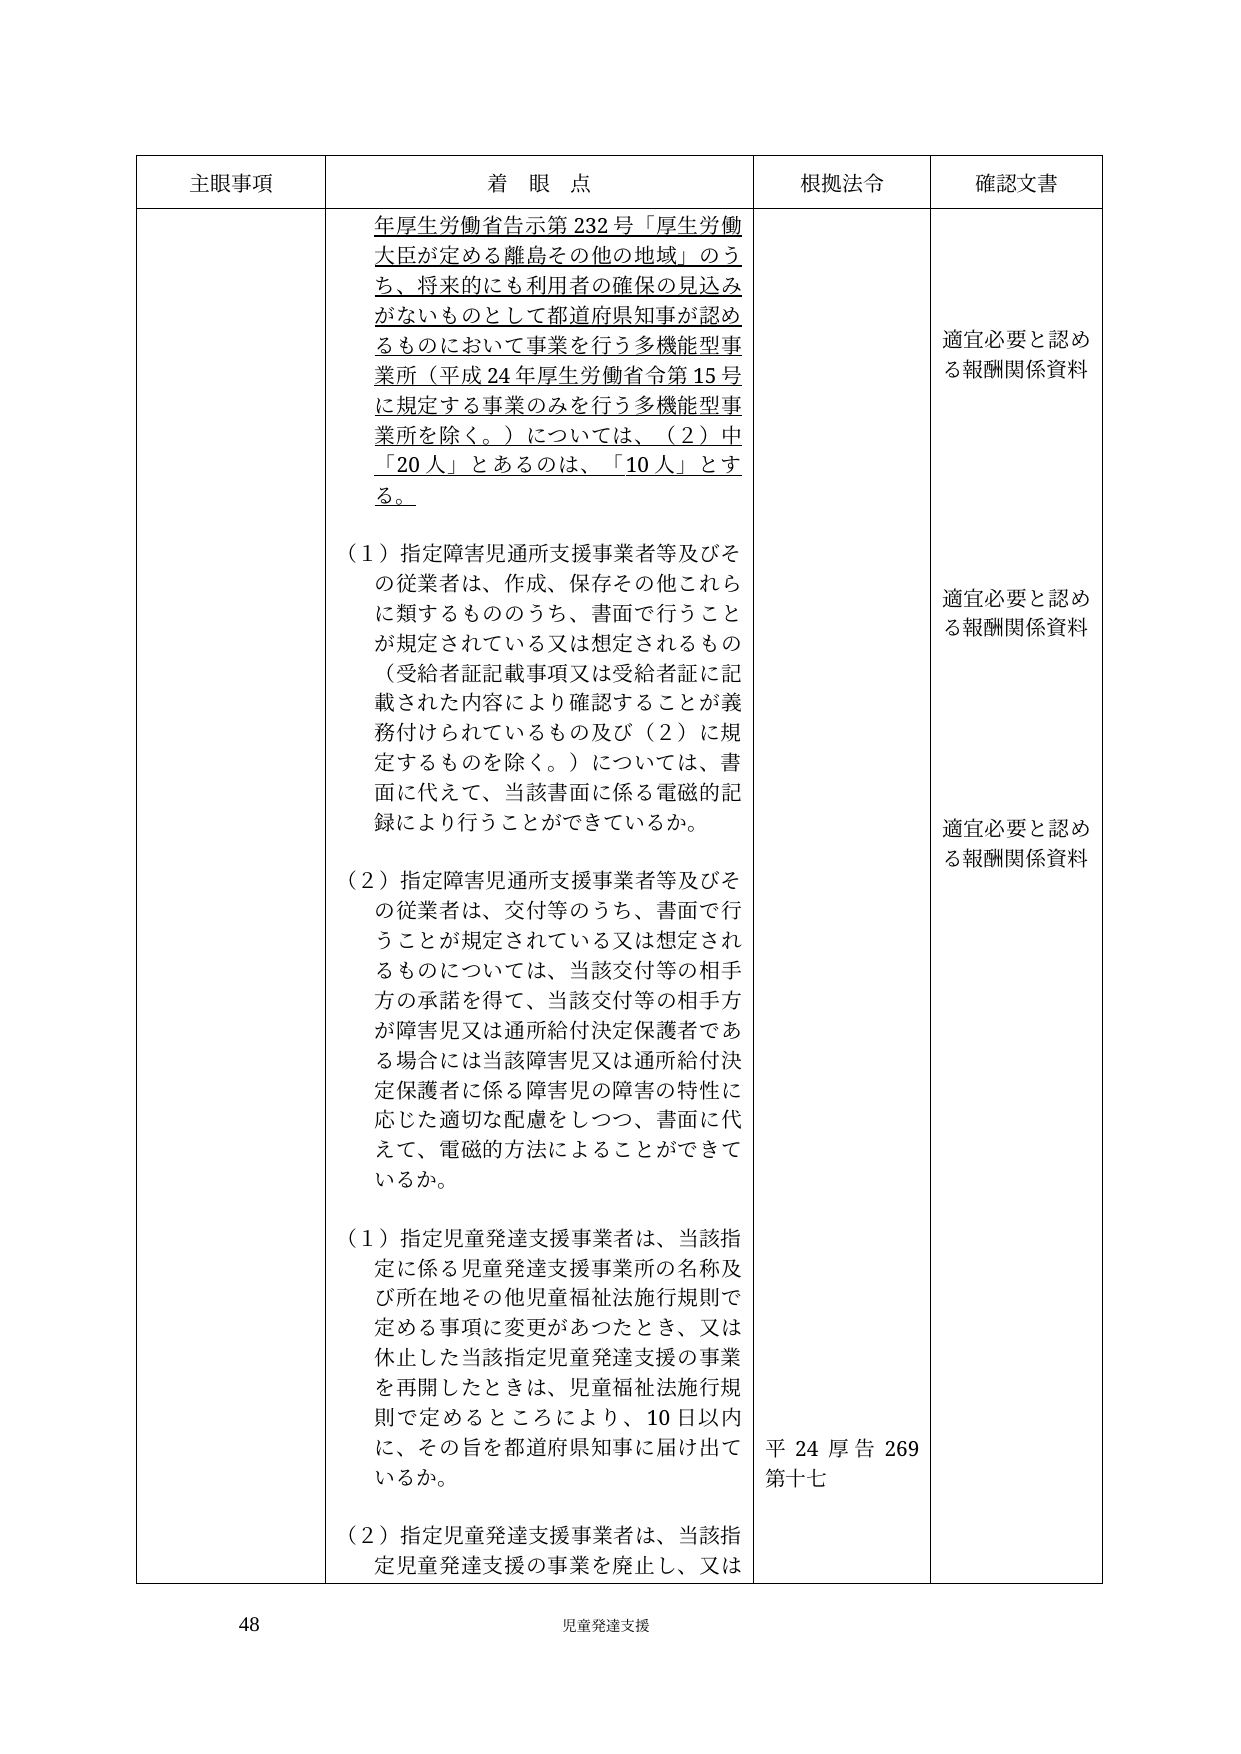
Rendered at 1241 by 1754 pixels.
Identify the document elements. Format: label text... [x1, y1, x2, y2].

table_header 根拠法令 [754, 156, 930, 208]
table_header 主眼事項 [137, 156, 325, 208]
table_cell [931, 209, 1102, 1583]
table_header 確認文書 [931, 156, 1102, 208]
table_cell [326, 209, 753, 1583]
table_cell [137, 209, 325, 1583]
table_header 着 眼 点 [326, 156, 753, 208]
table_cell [754, 209, 930, 1583]
